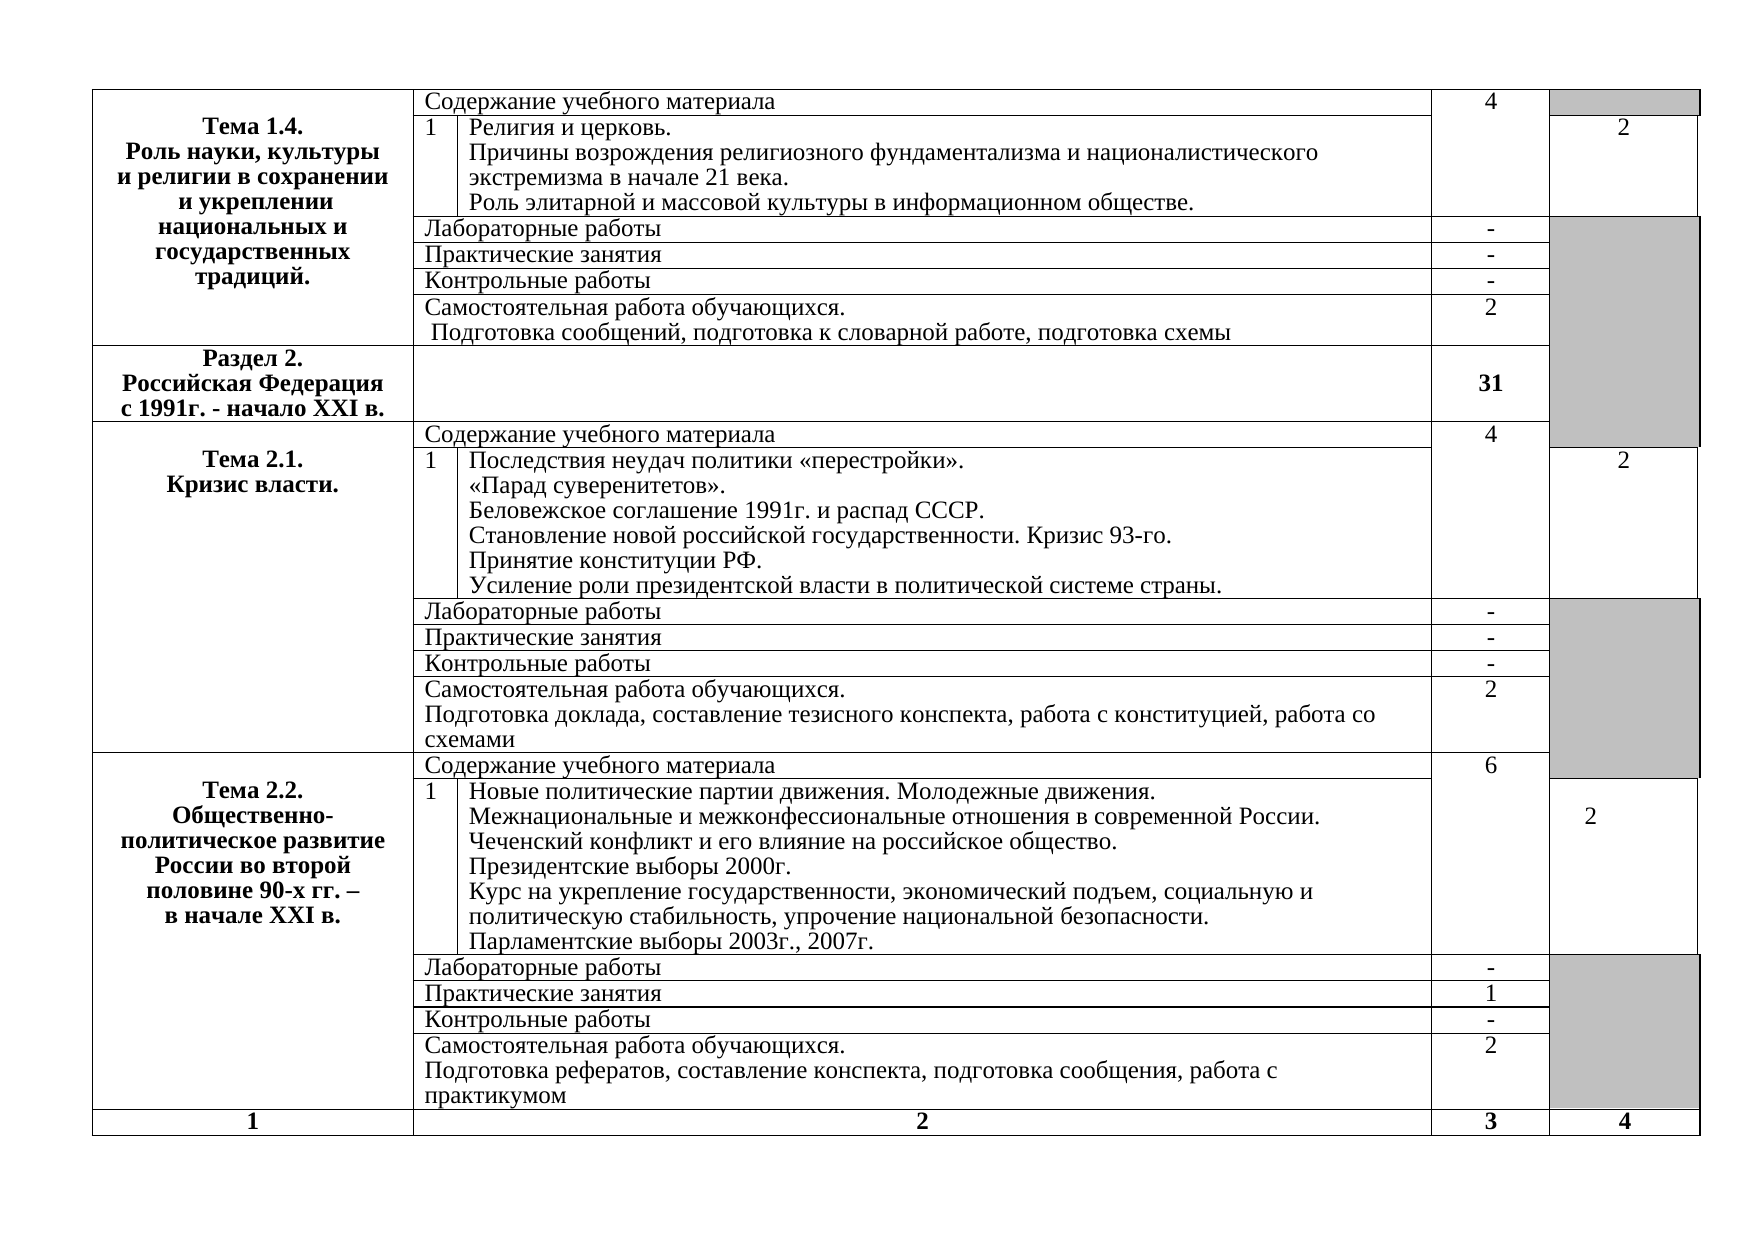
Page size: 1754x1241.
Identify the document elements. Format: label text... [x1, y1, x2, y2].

table_cell - [1432, 651, 1549, 676]
table_cell [1550, 599, 1699, 778]
table_cell 1 [414, 116, 457, 216]
table_cell - [1432, 599, 1549, 624]
table_cell - [1432, 625, 1549, 650]
table_cell Самостоятельная работа обучающихся. Подготовка доклада, составление тезисного конспекта, работа с конституцией, работа со схемами [414, 677, 1431, 752]
table_cell 4 [1432, 422, 1549, 447]
table_cell 2 [1432, 677, 1549, 752]
table_cell Последствия неудач политики «перестройки». «Парад суверенитетов». Беловежское соглашение 1991г. и распад СССР. Становление новой российской государственности. Кризис 93-го. Принятие конституции РФ. Усиление роли президентской власти в политической системе страны. [458, 448, 1431, 598]
table_cell Самостоятельная работа обучающихся. Подготовка рефератов, составление конспекта, подготовка сообщения, работа с практикумом [414, 1034, 1431, 1108]
table_cell Лабораторные работы [414, 217, 1431, 242]
table_cell 1 [414, 448, 457, 598]
table_cell Контрольные работы [414, 1008, 1431, 1032]
table_cell Контрольные работы [414, 651, 1431, 676]
table_cell 4 [1432, 90, 1549, 216]
table_cell Лабораторные работы [414, 955, 1431, 980]
table_cell - [1432, 217, 1549, 242]
table_cell 1 [414, 779, 457, 954]
table_cell 2 [1432, 1034, 1549, 1108]
table_cell [1432, 447, 1549, 598]
table_cell 31 [1432, 346, 1549, 421]
table_cell 2 [1550, 116, 1697, 216]
table_cell [1550, 955, 1699, 1108]
table_cell Тема 1.4. Роль науки, культуры и религии в сохранении и укреплении национальных и государственных традиций. [93, 90, 413, 345]
table_cell 6 [1432, 753, 1549, 778]
table_cell Новые политические партии движения. Молодежные движения. Межнациональные и межконфессиональные отношения в современной России. Чеченский конфликт и его влияние на российское общество. Президентские выборы 2000г. Курс на укрепление государственности, экономический подъем, социальную и политическую стабильность, упрочение национальной безопасности. Парламентские выборы 2003г., 2007г. [458, 779, 1431, 954]
table_cell 4 [1550, 1110, 1699, 1134]
table_cell - [1432, 243, 1549, 268]
table_cell Самостоятельная работа обучающихся. Подготовка сообщений, подготовка к словарной работе, подготовка схемы [414, 295, 1431, 345]
table_cell Практические занятия [414, 243, 1431, 268]
table_cell 2 [1550, 448, 1697, 598]
table_cell Контрольные работы [414, 269, 1431, 294]
table_cell Тема 2.2. Общественно- политическое развитие России во второй половине 90-х гг. – в начале ХХІ в. [93, 753, 413, 1108]
table_cell - [1432, 955, 1549, 980]
table_cell 1 [93, 1110, 413, 1134]
table_cell [1550, 90, 1699, 115]
table_cell 3 [1432, 1110, 1549, 1134]
table_cell - [1432, 269, 1549, 294]
table_cell Лабораторные работы [414, 599, 1431, 624]
table_cell [414, 346, 1431, 421]
table_cell Содержание учебного материала [414, 753, 1431, 778]
table_cell - [1432, 1008, 1549, 1032]
table_cell 1 [1432, 981, 1549, 1006]
table_cell Тема 2.1. Кризис власти. [93, 422, 413, 752]
table_cell Религия и церковь. Причины возрождения религиозного фундаментализма и националистического экстремизма в начале 21 века. Роль элитарной и массовой культуры в информационном обществе. [458, 116, 1431, 216]
table_cell Практические занятия [414, 625, 1431, 650]
table_cell 2 [1550, 779, 1697, 954]
table_cell Раздел 2. Российская Федерация с 1991г. - начало ХХI в. [93, 346, 413, 421]
table_cell [1432, 778, 1549, 954]
table_cell [1550, 217, 1699, 447]
table_cell 2 [1432, 295, 1549, 345]
table_cell Содержание учебного материала [414, 90, 1431, 115]
table_cell Содержание учебного материала [414, 422, 1431, 447]
table_cell Практические занятия [414, 981, 1431, 1006]
table_cell 2 [414, 1110, 1431, 1134]
